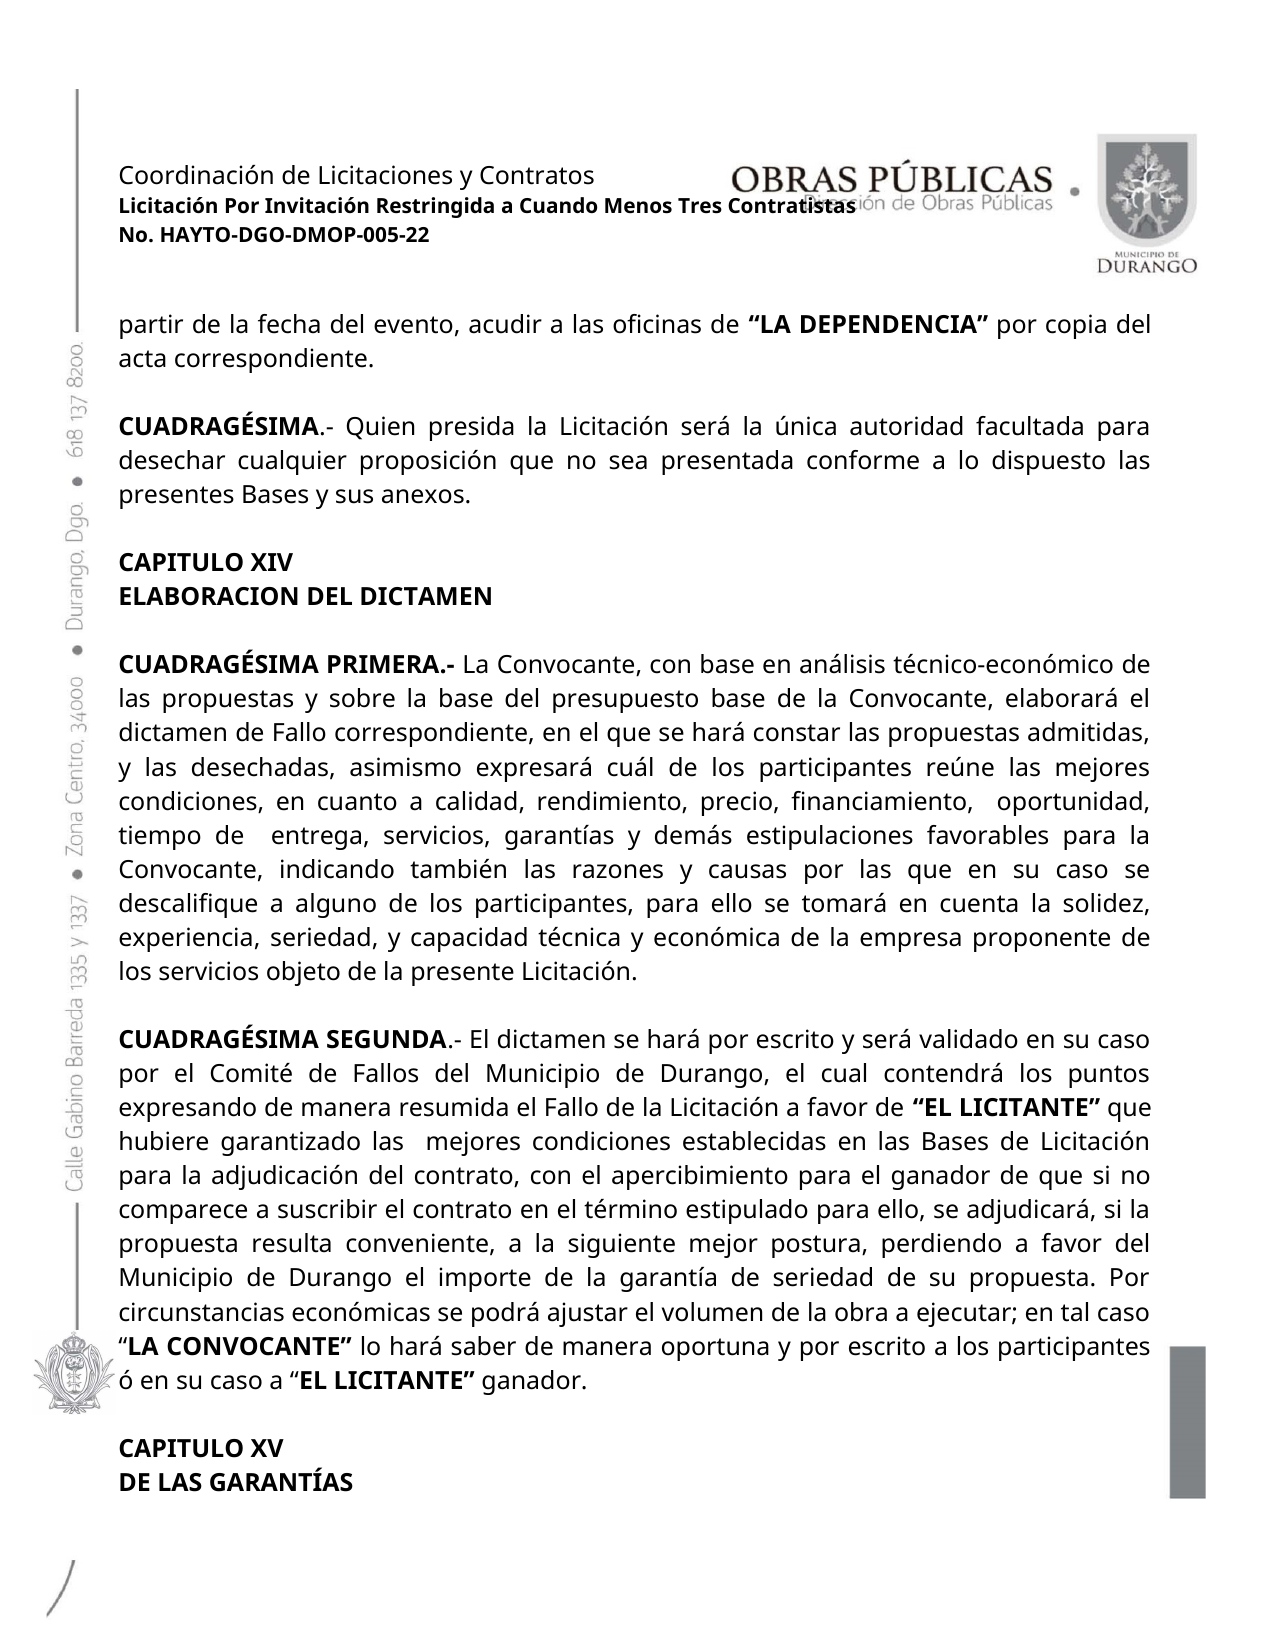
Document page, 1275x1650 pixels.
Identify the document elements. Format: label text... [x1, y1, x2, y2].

text CAPITULO XV [118, 1430, 1152, 1464]
text DE LAS GARANTÍAS [118, 1464, 1152, 1498]
picture [31, 89, 1206, 1650]
text ELABORACION DEL DICTAMEN [118, 579, 1152, 613]
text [118, 306, 1152, 374]
text CUADRAGÉSIMA.- Quien presida será la única autoridad facultada para desechar cualquier proposición que no sea presentada conforme a lo dispuesto las presentes Bases y sus anexos. [118, 408, 1152, 511]
text CUADRAGÉSIMA PRIMERA.- , con base en análisis técnico-económico de las propuestas y sobre la base del presupuesto base de , elaborará el dictamen de Fallo correspondiente, en el que se hará constar las propuestas admitidas, y las desechadas, asimismo expresará cuál de los participantes reúne las mejores condiciones, en cuanto a calidad, rendimiento, precio, financiamiento, oportunidad, tiempo de entrega, servicios, garantías y demás estipulaciones favorables para , indicando también las razones y causas por las que en su caso se descalifique a alguno de los participantes, para ello se tomará en cuenta la solidez, experiencia, seriedad, y capacidad técnica y económica de la empresa proponente de los servicios objeto de la presente Licitación. [118, 647, 1152, 988]
text CUADRAGÉSIMA SEGUNDA.- El dictamen se hará por escrito y será validado en su caso por el Comité de Fallos del Municipio de Durango, el cual contendrá los puntos expresando de manera resumida el Fallo de a favor de “EL LICITANTE” que hubiere garantizado las mejores condiciones establecidas en las Bases de Licitación para la adjudicación del contrato, con el apercibimiento para el ganador de que si no comparece a suscribir el contrato en el término estipulado para ello, se adjudicará, si la propuesta resulta conveniente, a la siguiente mejor postura, perdiendo a favor del Municipio de Durango el importe de la garantía de seriedad de su propuesta. Por circunstancias económicas se podrá ajustar el volumen de la obra a ejecutar; en tal caso “” lo hará saber de manera oportuna y por escrito a los participantes ó en su caso a “EL LICITANTE” ganador. [118, 1022, 1152, 1396]
text CAPITULO XIV [118, 545, 1152, 579]
